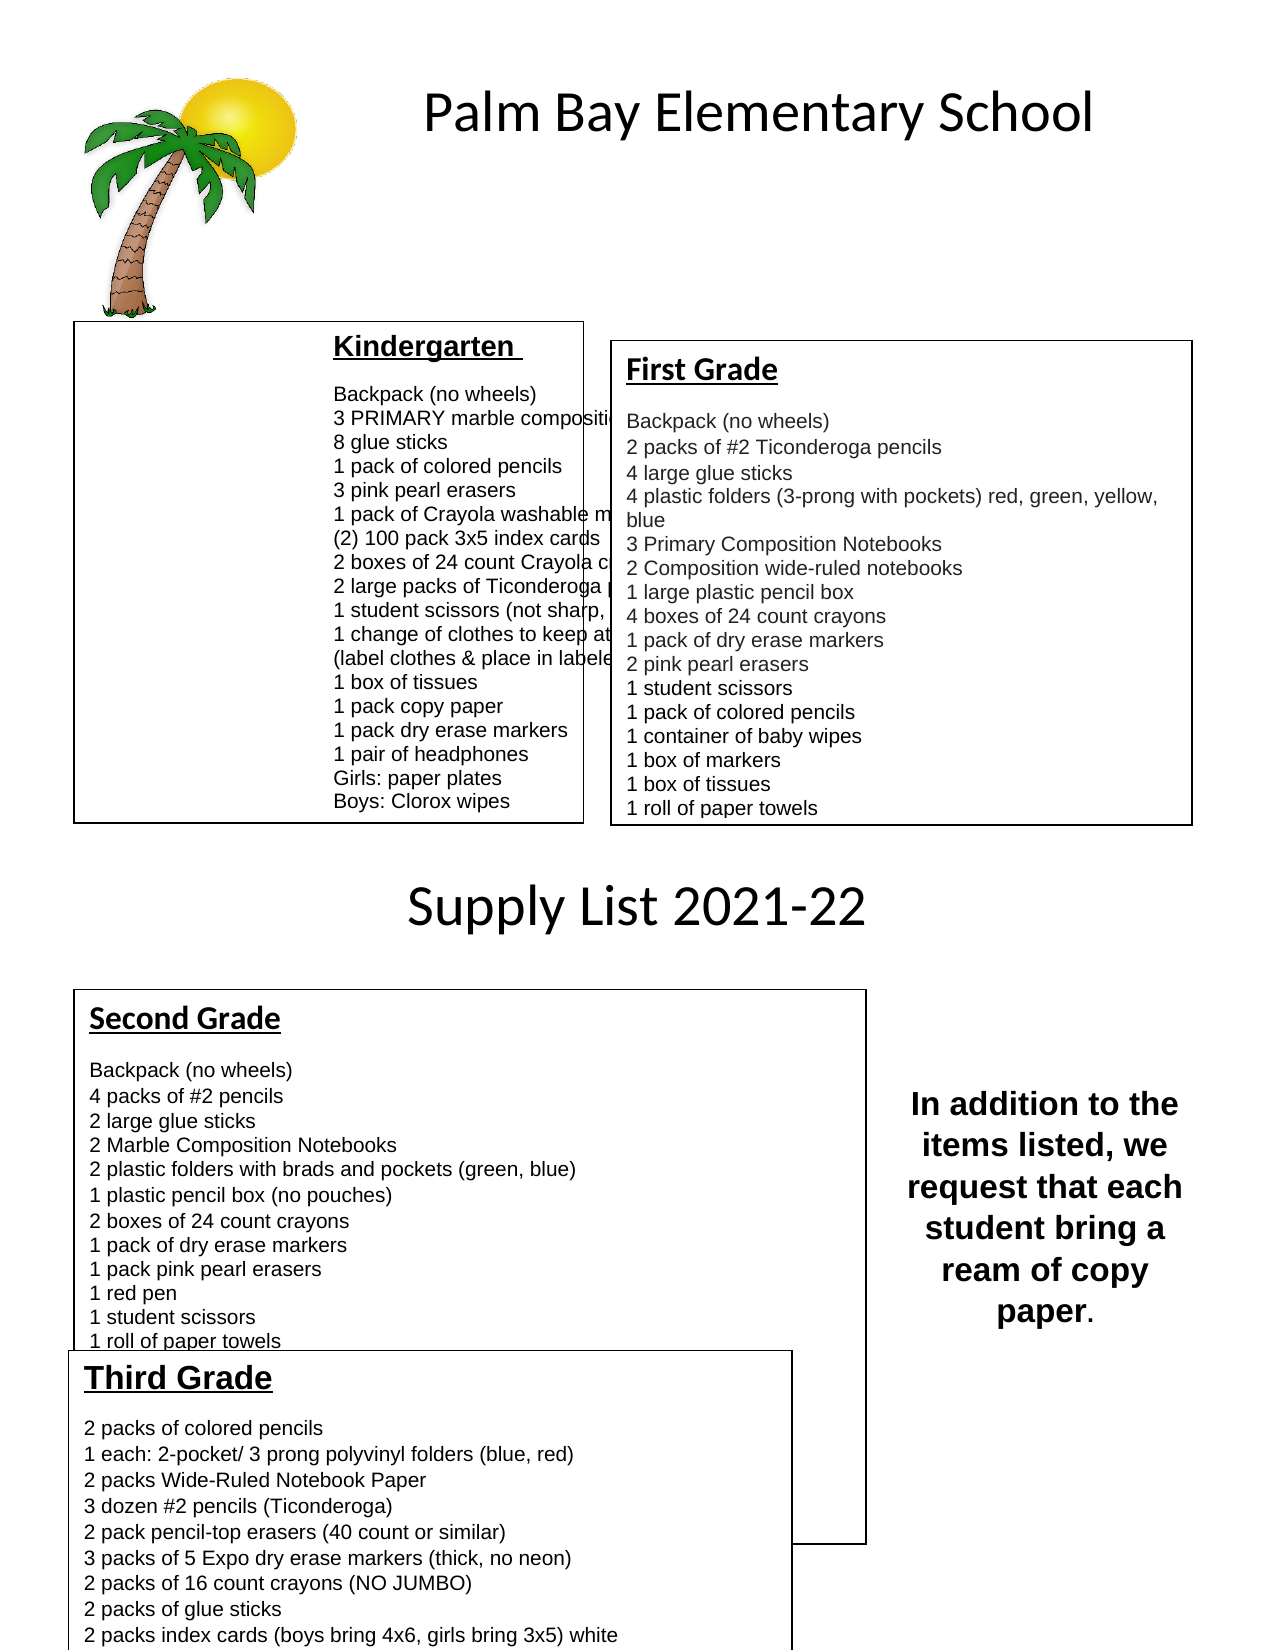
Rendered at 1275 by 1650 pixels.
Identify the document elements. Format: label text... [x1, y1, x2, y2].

text In addition to the items listed, we request that each student bring a ream of copy paper. [867, 1084, 1200, 1330]
text Supply List 2021-22 [75, 173, 1200, 970]
text Palm Bay Elementary School [300, 75, 1200, 146]
picture [75, 75, 300, 321]
